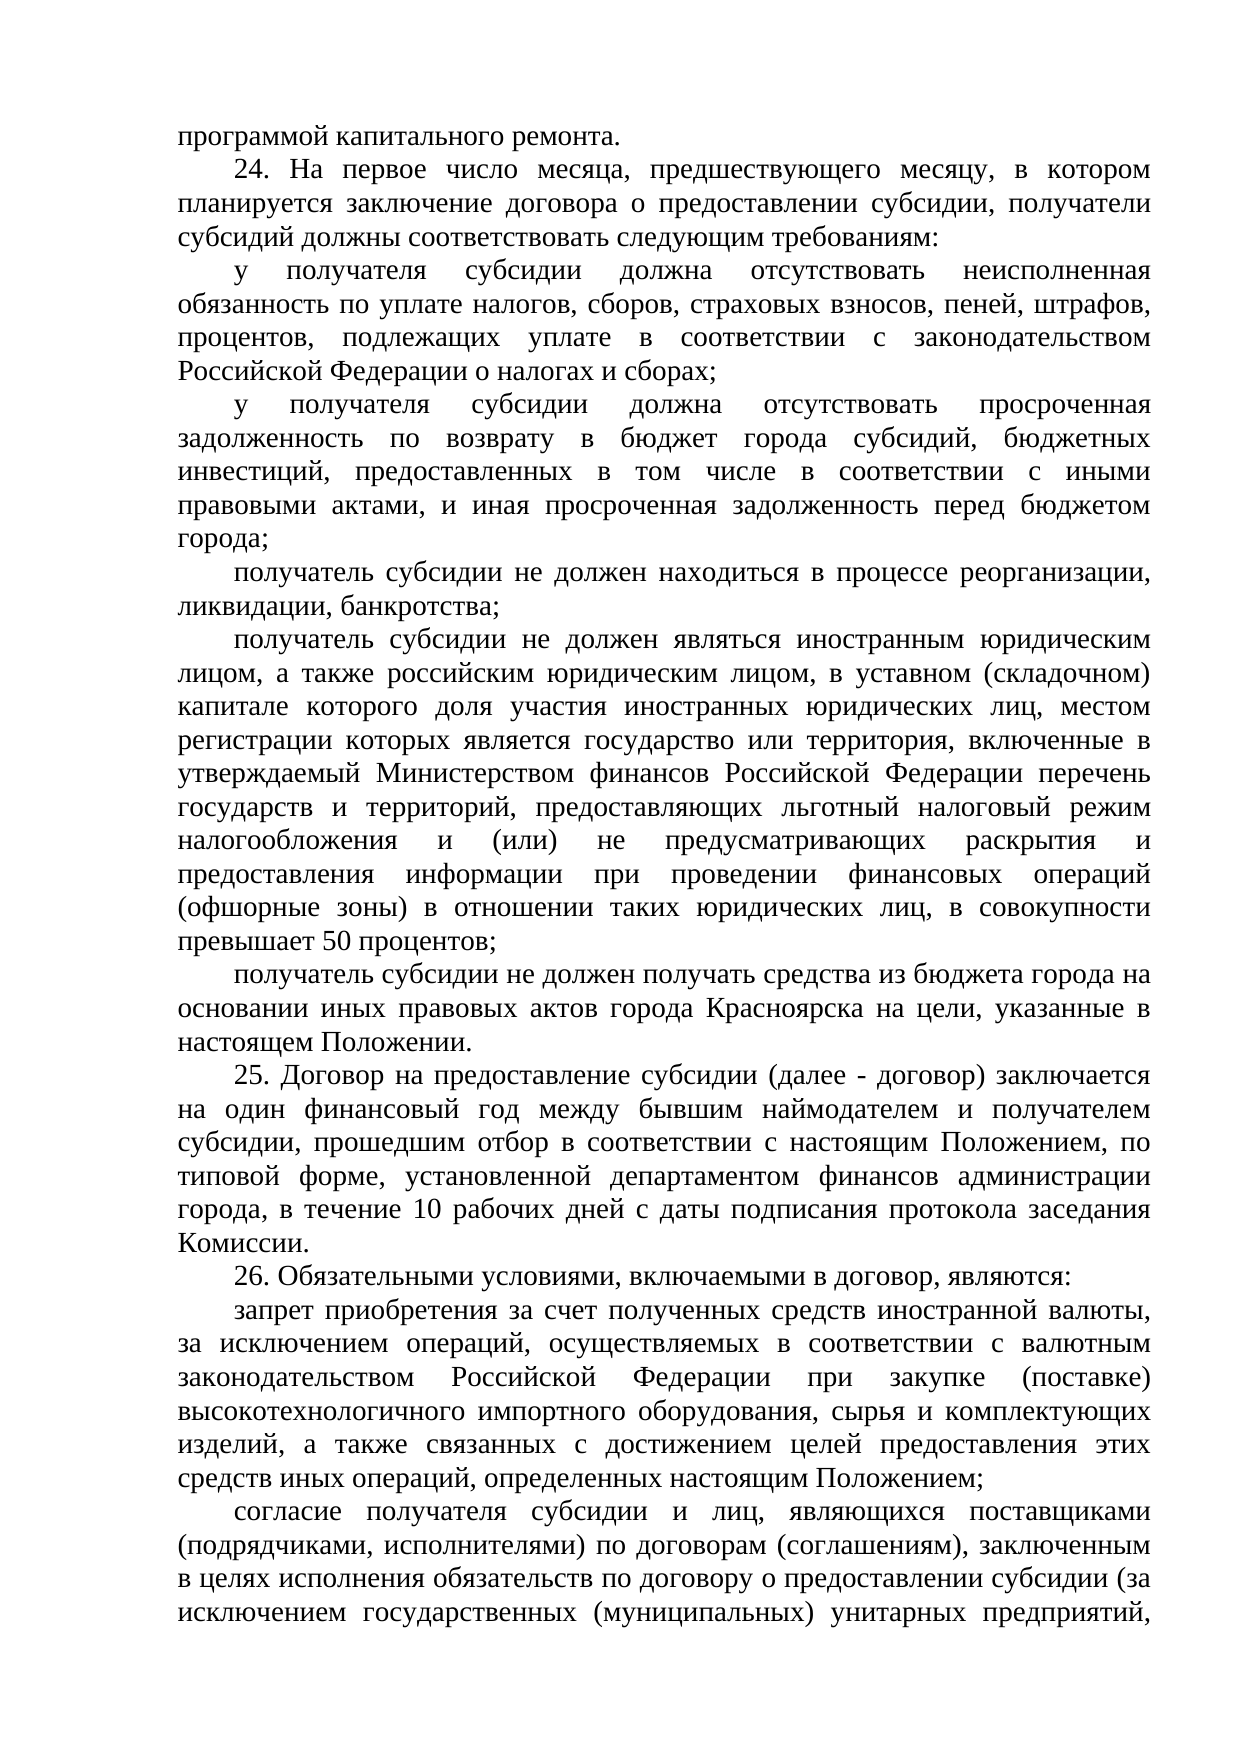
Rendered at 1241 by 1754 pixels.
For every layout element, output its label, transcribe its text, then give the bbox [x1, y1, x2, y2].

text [177, 118, 1152, 152]
text 26. Обязательными условиями, включаемыми в договор, являются: [177, 1258, 1152, 1292]
text получатель субсидии не должен находиться в процессе реорганизации, ликвидации, банкротства; [177, 554, 1152, 621]
text у получателя субсидии должна отсутствовать просроченная задолженность по возврату в бюджет города субсидий, бюджетных инвестиций, предоставленных в том числе в соответствии с иными правовыми актами, и иная просроченная задолженность перед бюджетом города; [177, 386, 1152, 554]
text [177, 1493, 1152, 1627]
text получатель субсидии не должен получать средства из бюджета города на основании иных правовых актов города Красноярска на цели, указанные в настоящем Положении. [177, 957, 1152, 1057]
text у получателя субсидии должна отсутствовать неисполненная обязанность по уплате налогов, сборов, страховых взносов, пеней, штрафов, процентов, подлежащих уплате в соответствии с законодательством Российской Федерации о налогах и сборах; [177, 252, 1152, 386]
text 24. На первое число месяца, предшествующего месяцу, в котором планируется заключение договора о предоставлении субсидии, получатели субсидий должны соответствовать следующим требованиям: [177, 152, 1152, 252]
text 25. Договор на предоставление субсидии (далее - договор) заключается на один финансовый год между бывшим наймодателем и получателем субсидии, прошедшим отбор в соответствии с настоящим Положением, по типовой форме, установленной департаментом финансов администрации города, в течение 10 рабочих дней с даты подписания протокола заседания Комиссии. [177, 1057, 1152, 1258]
text получатель субсидии не должен являться иностранным юридическим лицом, а также российским юридическим лицом, в уставном (складочном) капитале которого доля участия иностранных юридических лиц, местом регистрации которых является государство или территория, включенные в утверждаемый Министерством финансов Российской Федерации перечень государств и территорий, предоставляющих льготный налоговый режим налогообложения и (или) не предусматривающих раскрытия и предоставления информации при проведении финансовых операций (офшорные зоны) в отношении таких юридических лиц, в совокупности превышает 50 процентов; [177, 621, 1152, 957]
text запрет приобретения за счет полученных средств иностранной валюты, за исключением операций, осуществляемых в соответствии с валютным законодательством Российской Федерации при закупке (поставке) высокотехнологичного импортного оборудования, сырья и комплектующих изделий, а также связанных с достижением целей предоставления этих средств иных операций, определенных настоящим Положением; [177, 1292, 1152, 1493]
